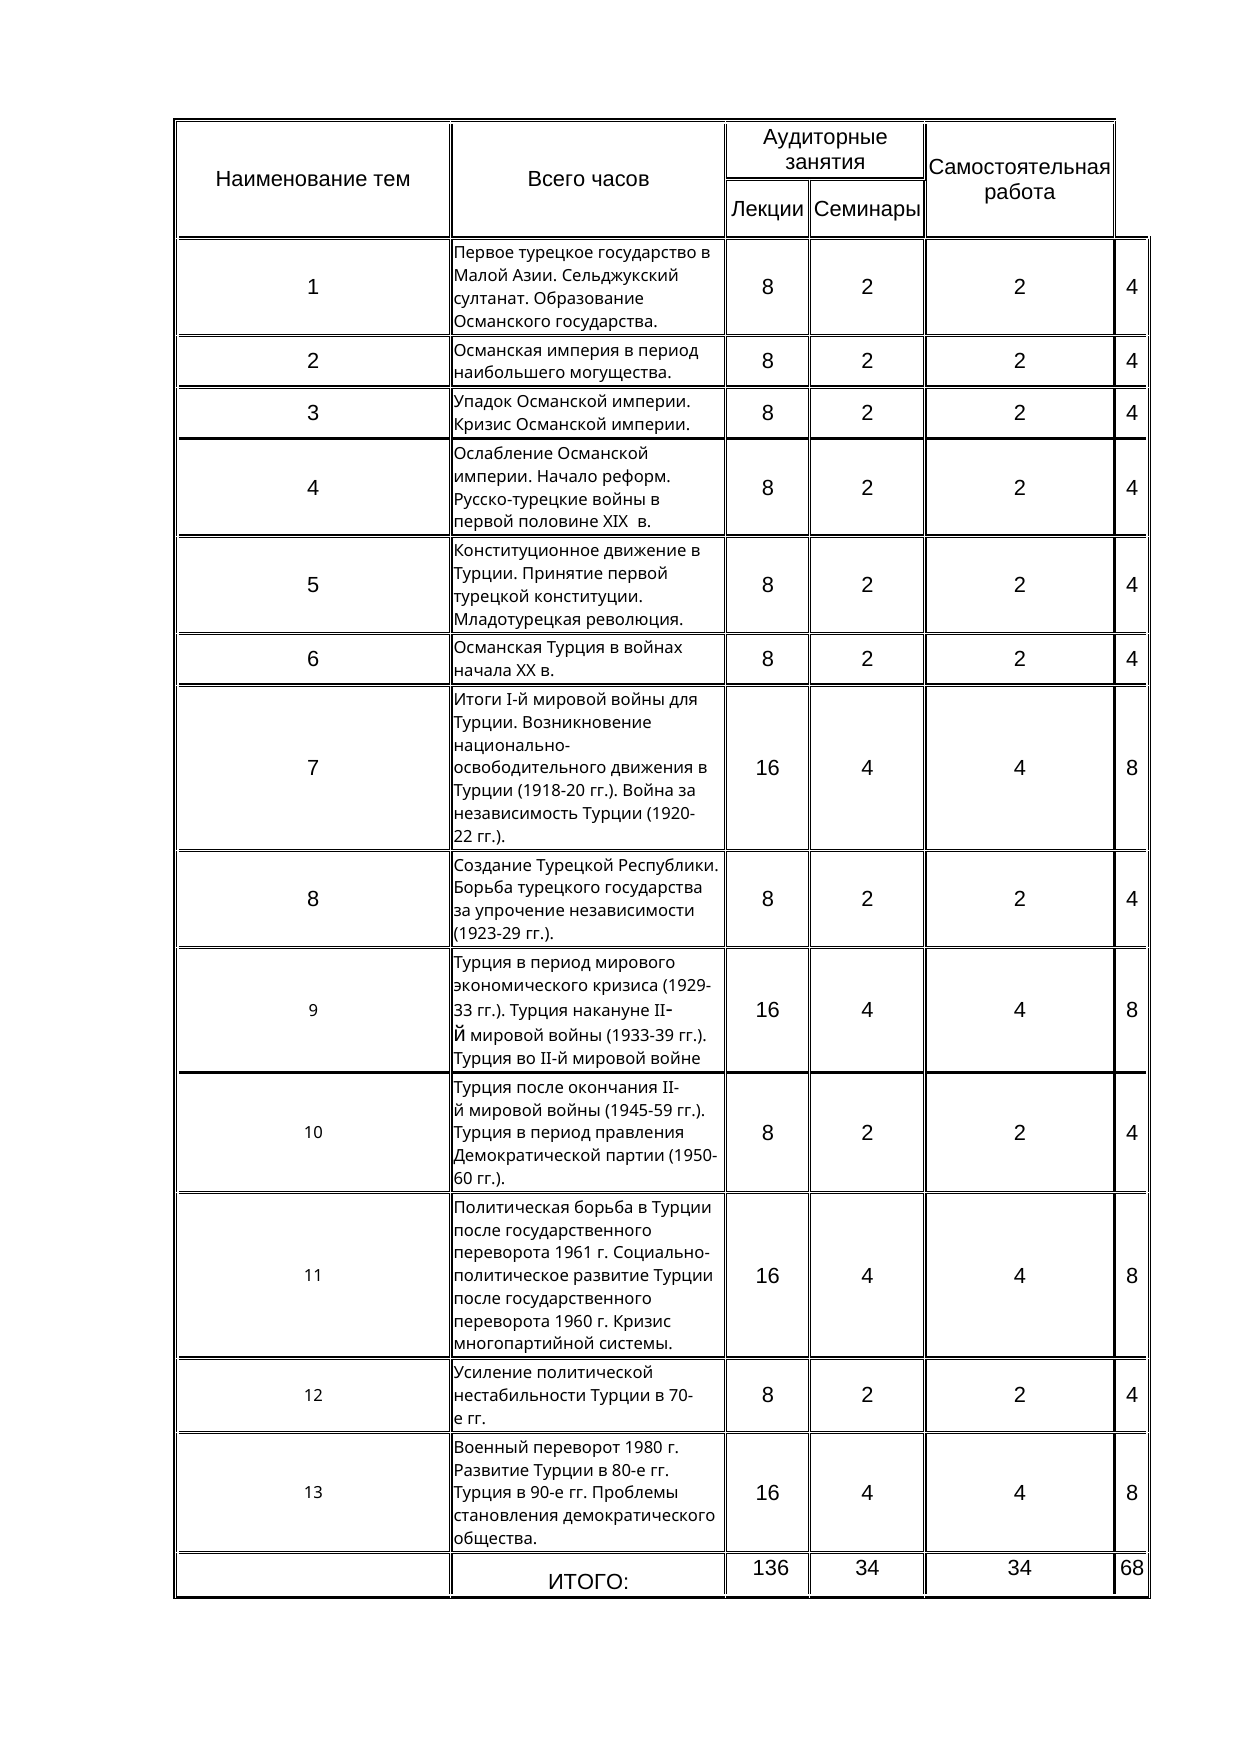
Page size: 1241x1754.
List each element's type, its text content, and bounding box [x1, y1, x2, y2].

table_cell 2 [811, 337, 923, 385]
table_cell 4 [927, 949, 1113, 1071]
table_cell 4 [811, 687, 923, 848]
table_cell 2 [927, 440, 1113, 534]
table_cell Первое турецкое государство в Малой Азии. Сельджукский султанат. Образование Османского государства. [453, 240, 724, 333]
table_cell 4 [811, 1194, 923, 1356]
table_cell Усиление политической нестабильности Турции в 70-е гг. [453, 1360, 724, 1431]
table_cell 2 [811, 852, 923, 946]
table_cell 8 [1116, 683, 1148, 848]
table_cell 8 [1114, 1431, 1149, 1551]
table_cell 3 [177, 385, 449, 437]
table_cell Упадок Османской империи. Кризис Османской империи. [453, 389, 724, 437]
table_cell Османская Турция в войнах начала XX в. [453, 635, 724, 683]
table_header Самостоятельная работа [925, 122, 1114, 236]
table_cell 2 [811, 240, 923, 333]
table_cell ИТОГО: [451, 1554, 726, 1596]
table_cell 13 [175, 1431, 451, 1551]
table_cell Турция после окончания II-й мировой войны (1945-59 гг.). Турция в период правления Демократической партии (1950-60 гг.). [453, 1074, 724, 1191]
table_cell 2 [811, 1360, 923, 1431]
table_cell 7 [177, 683, 449, 848]
table_cell 4 [1116, 1356, 1148, 1431]
table_cell 34 [810, 1551, 925, 1596]
table_cell 4 [927, 1194, 1113, 1356]
table_cell 12 [177, 1356, 449, 1431]
table_cell 8 [727, 538, 808, 631]
table_cell [175, 1551, 451, 1596]
table_cell 8 [727, 635, 808, 683]
table_cell 2 [927, 1360, 1113, 1431]
table_cell 2 [927, 337, 1113, 385]
table_cell 4 [811, 1434, 923, 1551]
table_cell 8 [727, 1074, 808, 1191]
table_cell 2 [927, 538, 1113, 631]
table_cell 5 [177, 534, 449, 631]
table_cell 2 [811, 538, 923, 631]
table_cell 4 [1116, 631, 1148, 683]
table_cell Конституционное движение в Турции. Принятие первой турецкой конституции. Младотурецкая революция. [453, 538, 724, 631]
table_header Аудиторные занятия [726, 120, 925, 177]
table_cell 34 [925, 1554, 1114, 1596]
table_cell 4 [177, 437, 449, 534]
table_cell 2 [927, 1074, 1113, 1191]
table_cell 2 [927, 240, 1113, 333]
table_cell 68 [1114, 1551, 1149, 1596]
table_cell 2 [177, 334, 449, 385]
table_cell 4 [1116, 437, 1148, 534]
table_cell 8 [1114, 946, 1149, 1071]
table_cell Итоги I-й мировой войны для Турции. Возникновение национально-освободительного движения в Турции (1918-20 гг.). Война за независимость Турции (1920-22 гг.). [453, 687, 724, 848]
table_cell 2 [811, 1074, 923, 1191]
table_cell Турция в период мирового экономического кризиса (1929-33 гг.). Турция накануне II-й мировой войны (1933-39 гг.). Турция во II-й мировой войне [453, 949, 724, 1071]
table_cell 8 [727, 337, 808, 385]
table_cell 2 [927, 852, 1113, 946]
table_cell 10 [177, 1071, 449, 1191]
table_cell 2 [811, 389, 923, 437]
table_cell 2 [927, 389, 1113, 437]
table_cell 1 [177, 236, 449, 333]
table_cell 8 [177, 849, 449, 946]
table_cell Лекции [727, 181, 808, 236]
table_cell 2 [927, 635, 1113, 683]
table_cell Семинары [811, 181, 923, 236]
table_cell 8 [727, 852, 808, 946]
table_cell 4 [927, 1434, 1113, 1551]
table_cell 4 [1116, 236, 1149, 333]
table_cell Ослабление Османской империи. Начало реформ. Русско-турецкие войны в первой половине XIX в. [453, 440, 724, 534]
table_cell 8 [727, 440, 808, 534]
table_cell 8 [1114, 1191, 1149, 1356]
table_cell 16 [727, 1194, 808, 1356]
table_cell 4 [927, 687, 1113, 848]
table_cell 4 [1116, 534, 1148, 631]
table_cell Османская империя в период наибольшего могущества. [453, 337, 724, 385]
table_cell 4 [811, 949, 923, 1071]
table_cell Создание Турецкой Республики. Борьба турецкого государства за упрочение независимости (1923-29 гг.). [453, 852, 724, 946]
table_cell 8 [727, 1360, 808, 1431]
table_cell 16 [727, 949, 808, 1071]
table_header Наименование тем [177, 120, 451, 236]
table_cell 8 [727, 389, 808, 437]
table_cell 9 [175, 946, 451, 1071]
table_cell Политическая борьба в Турции после государственного переворота 1961 г. Социально-политическое развитие Турции после государственного переворота 1960 г. Кризис многопартийной системы. [453, 1194, 724, 1356]
table_cell 4 [1116, 385, 1148, 437]
table_cell 16 [727, 687, 808, 848]
table_cell 4 [1116, 1071, 1148, 1191]
table_cell 8 [727, 240, 808, 333]
table_header Всего часов [451, 122, 726, 236]
table_cell 16 [727, 1434, 808, 1551]
table_cell 2 [811, 635, 923, 683]
table_cell 6 [177, 631, 449, 683]
table_cell 4 [1116, 849, 1148, 946]
table_cell 11 [175, 1191, 451, 1356]
table_cell Военный переворот 1980 г. Развитие Турции в 80-е гг. Турция в 90-е гг. Проблемы становления демократического общества. [453, 1434, 724, 1551]
table_cell 136 [726, 1554, 809, 1596]
table_cell 4 [1116, 334, 1148, 385]
table_cell 2 [811, 440, 923, 534]
